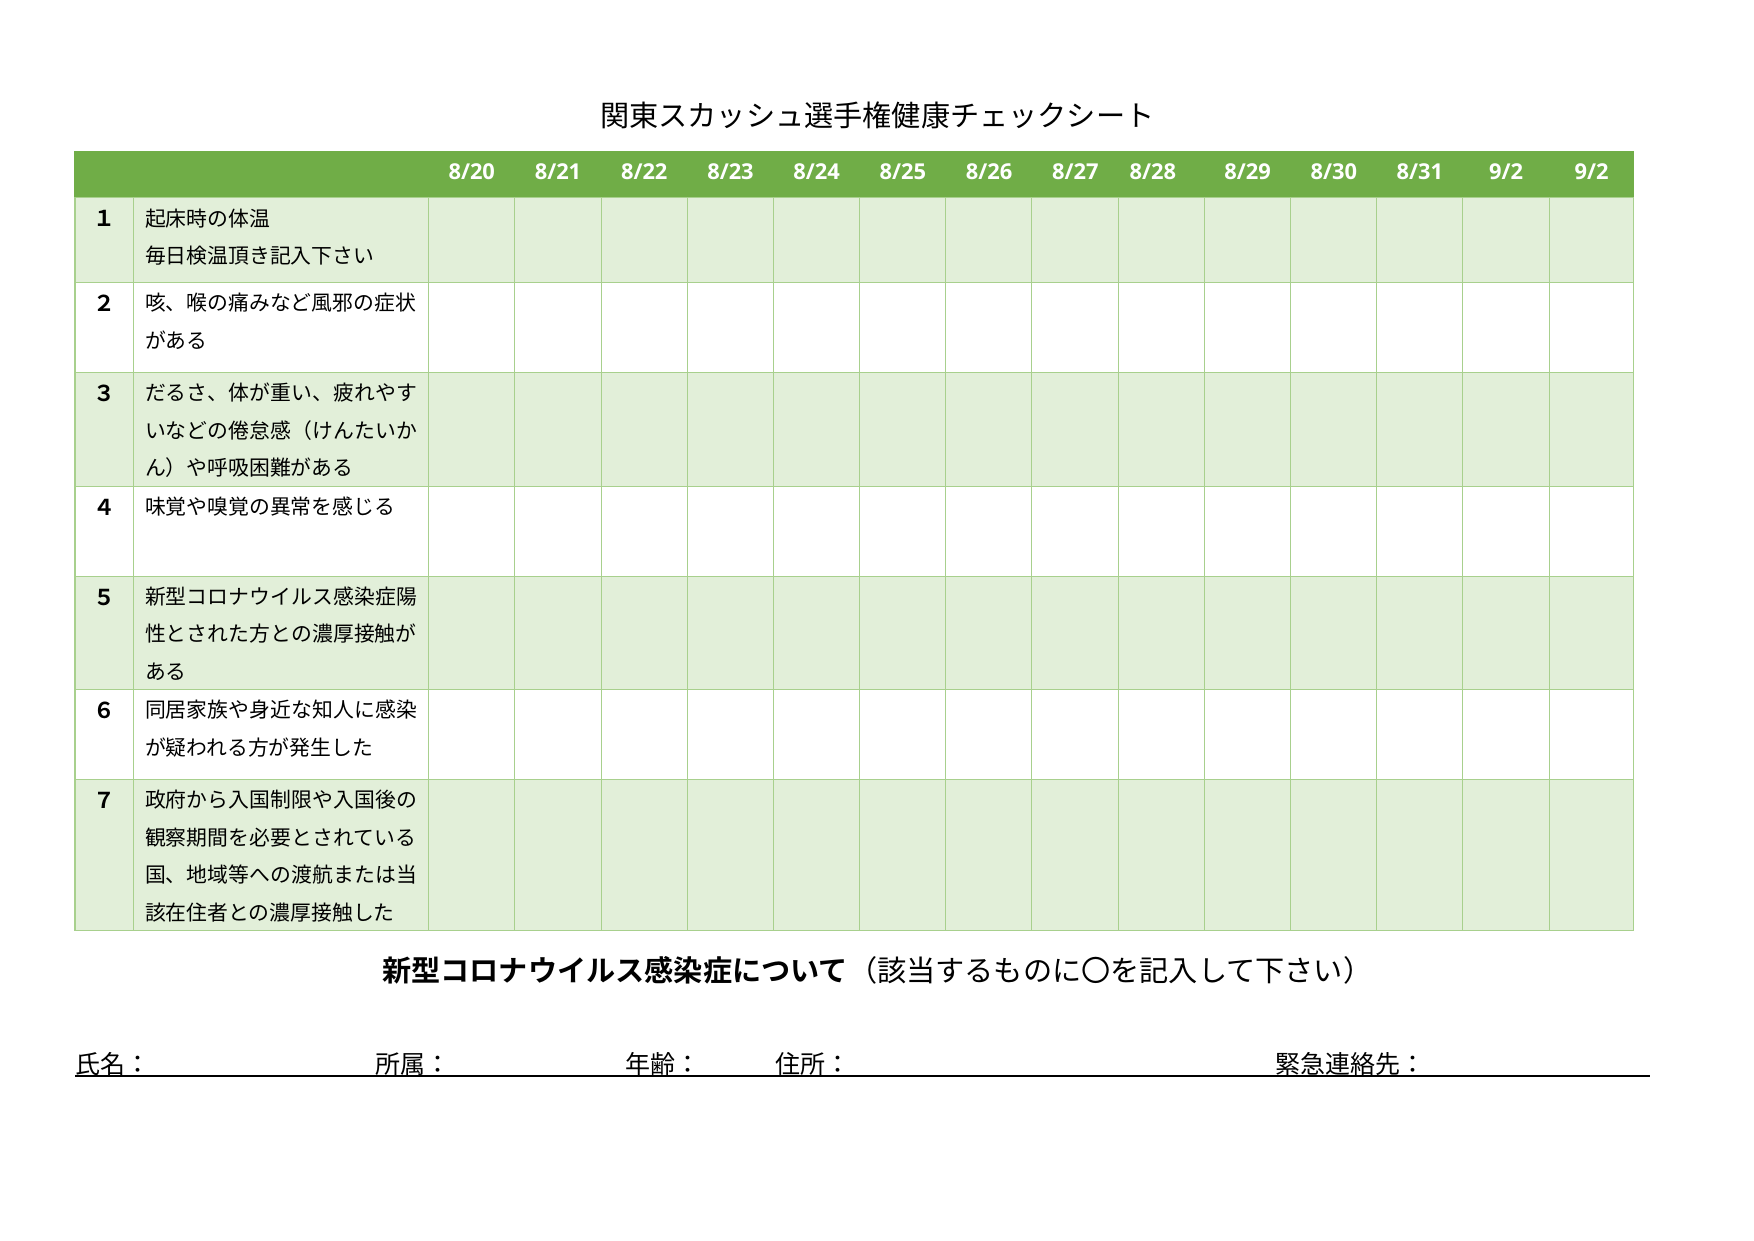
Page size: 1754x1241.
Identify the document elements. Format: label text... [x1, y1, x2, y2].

text 関東スカッシュ選手権健康チェックシート [75, 76, 1679, 151]
table_cell [1119, 690, 1204, 779]
table_cell [515, 373, 601, 486]
table_cell [515, 283, 601, 372]
table_cell ３ [76, 373, 133, 486]
table_header 8/22 [602, 153, 687, 197]
table_cell [1205, 690, 1290, 779]
table_cell [860, 283, 945, 372]
table_cell [1032, 198, 1118, 282]
table_cell [602, 198, 687, 282]
table_cell [1032, 373, 1118, 486]
table_cell [946, 690, 1031, 779]
table_cell [774, 373, 859, 486]
table_cell [1550, 283, 1633, 372]
table_cell [1463, 690, 1549, 779]
table_cell [515, 198, 601, 282]
table_header 8/23 [688, 153, 773, 197]
table_cell [1550, 690, 1633, 779]
table_cell [1291, 780, 1376, 930]
table_cell [1205, 780, 1290, 930]
table_cell [860, 780, 945, 930]
table_cell [860, 373, 945, 486]
table_cell [946, 780, 1031, 930]
table_cell [602, 283, 687, 372]
table_cell [1377, 690, 1462, 779]
table_cell [1119, 780, 1204, 930]
table_cell [1377, 373, 1462, 486]
table_header 8/29 [1205, 153, 1290, 197]
table_cell [1377, 577, 1462, 689]
table_cell [946, 577, 1031, 689]
table_cell [1119, 283, 1204, 372]
table_cell [1205, 487, 1290, 576]
table_cell [429, 487, 514, 576]
table_header 8/27 [1032, 153, 1118, 197]
table_header [76, 153, 428, 197]
table_header 8/21 [515, 153, 601, 197]
table_cell [1291, 487, 1376, 576]
table_cell [1119, 373, 1204, 486]
table_cell [1032, 577, 1118, 689]
table_header 8/24 [774, 153, 859, 197]
table_cell [1463, 487, 1549, 576]
table_cell [1291, 198, 1376, 282]
table_cell [688, 690, 773, 779]
table_header 8/25 [860, 153, 945, 197]
table_cell [429, 373, 514, 486]
table_header 8/20 [429, 153, 514, 197]
table_cell [1291, 577, 1376, 689]
table_cell [1032, 780, 1118, 930]
table_cell [774, 780, 859, 930]
table_cell [946, 198, 1031, 282]
table_header 8/31 [1377, 153, 1462, 197]
table_cell [602, 780, 687, 930]
table_cell [1550, 198, 1633, 282]
table_cell [602, 373, 687, 486]
table_header 8/30 [1291, 153, 1376, 197]
table_cell [1550, 373, 1633, 486]
table_cell [1463, 373, 1549, 486]
table_cell [1291, 373, 1376, 486]
table_cell [1463, 198, 1549, 282]
table_cell [946, 487, 1031, 576]
table_cell [1291, 690, 1376, 779]
table_header 8/26 [946, 153, 1031, 197]
table_cell [688, 487, 773, 576]
table_cell [688, 373, 773, 486]
table_cell ５ [76, 577, 133, 689]
table_cell [688, 577, 773, 689]
table_cell [946, 283, 1031, 372]
table_cell [1205, 577, 1290, 689]
table_cell 同居家族や身近な知人に感染が疑われる方が発生した [134, 690, 428, 779]
table_cell [774, 198, 859, 282]
table_cell [1377, 780, 1462, 930]
table_cell 味覚や嗅覚の異常を感じる [134, 487, 428, 576]
table_cell [1463, 780, 1549, 930]
table_cell [774, 283, 859, 372]
table_cell [602, 690, 687, 779]
table_cell [1463, 577, 1549, 689]
table_cell [1463, 283, 1549, 372]
table_cell [429, 690, 514, 779]
table_cell [429, 198, 514, 282]
table_cell [429, 577, 514, 689]
table_header 9/2 [1550, 153, 1633, 197]
table_cell [602, 577, 687, 689]
table_cell [1291, 283, 1376, 372]
table_cell [946, 373, 1031, 486]
text 氏名： 所属： 年齢： 住所： 緊急連絡先： [75, 1044, 1679, 1081]
table_cell 起床時の体温 毎日検温頂き記入下さい [134, 198, 428, 282]
table_cell [1032, 283, 1118, 372]
table_cell [1377, 487, 1462, 576]
table_cell だるさ、体が重い、疲れやすいなどの倦怠感（けんたいかん）や呼吸困難がある [134, 373, 428, 486]
table_cell [1119, 198, 1204, 282]
table_cell ４ [76, 487, 133, 576]
table_cell [515, 487, 601, 576]
table_cell 新型コロナウイルス感染症陽性とされた方との濃厚接触がある [134, 577, 428, 689]
table_cell ６ [76, 690, 133, 779]
table_cell 咳、喉の痛みなど風邪の症状がある [134, 283, 428, 372]
table_cell ２ [76, 283, 133, 372]
table_cell [860, 487, 945, 576]
table_cell [515, 690, 601, 779]
table_cell 政府から入国制限や入国後の観察期間を必要とされている国、地域等への渡航または当該在住者との濃厚接触した [134, 780, 428, 930]
table_cell [1205, 283, 1290, 372]
table_cell [774, 690, 859, 779]
table_cell [688, 198, 773, 282]
table_cell [1377, 283, 1462, 372]
table_cell [429, 283, 514, 372]
table_cell [1377, 198, 1462, 282]
table_cell [515, 780, 601, 930]
table_header 8/28 [1119, 153, 1204, 197]
table_header 9/2 [1463, 153, 1549, 197]
table_cell [1550, 487, 1633, 576]
table_cell [1550, 577, 1633, 689]
table_cell [1119, 577, 1204, 689]
table_cell １ [76, 198, 133, 282]
table_cell [1119, 487, 1204, 576]
table_cell [1205, 198, 1290, 282]
table_cell [860, 690, 945, 779]
table_cell [860, 577, 945, 689]
table_cell [1032, 487, 1118, 576]
table_cell [1205, 373, 1290, 486]
table_cell [688, 283, 773, 372]
table_cell [774, 487, 859, 576]
table_cell [515, 577, 601, 689]
table_cell [602, 487, 687, 576]
table_cell [1032, 690, 1118, 779]
table_cell ７ [76, 780, 133, 930]
table_cell [1550, 780, 1633, 930]
table_cell [688, 780, 773, 930]
text 新型コロナウイルス感染症について（該当するものに〇を記入して下さい） [75, 931, 1679, 1006]
table_cell [774, 577, 859, 689]
table_cell [860, 198, 945, 282]
table_cell [429, 780, 514, 930]
